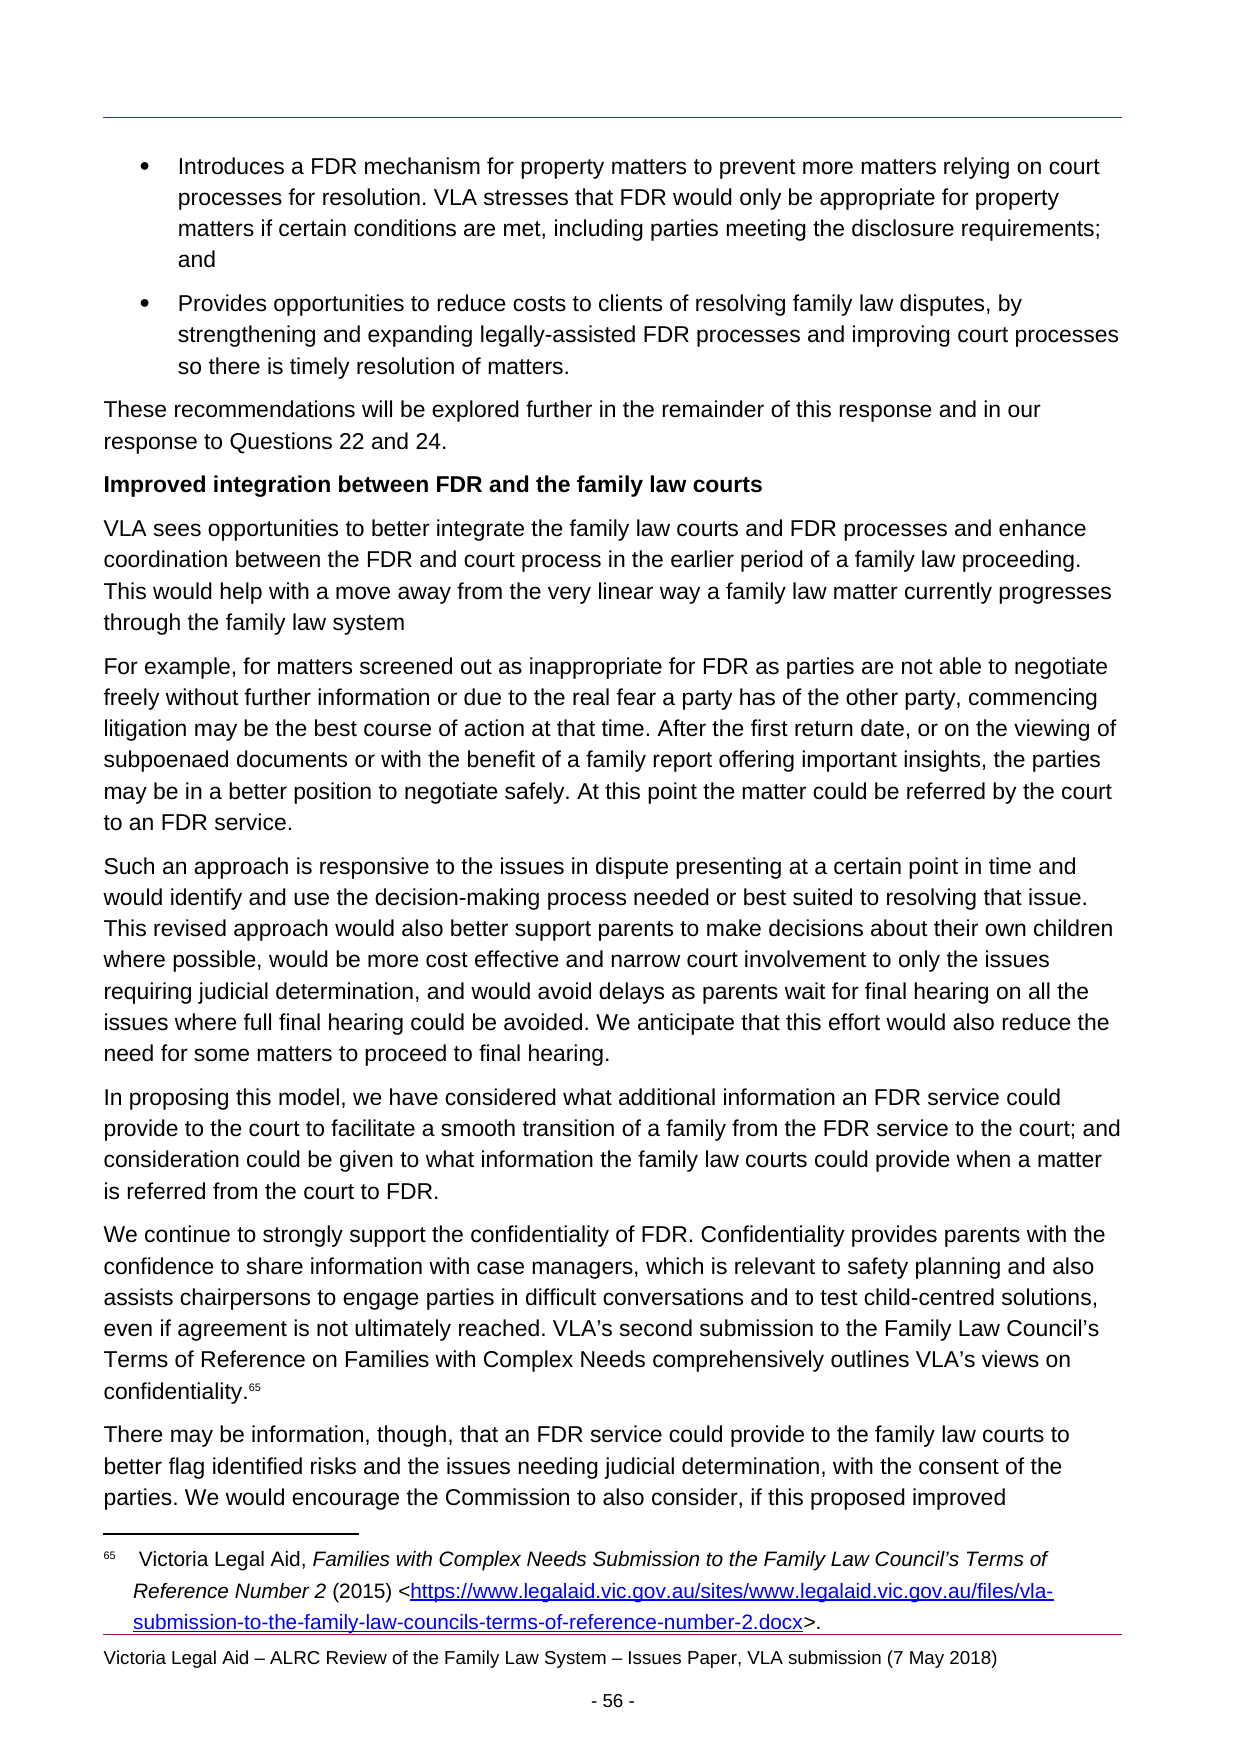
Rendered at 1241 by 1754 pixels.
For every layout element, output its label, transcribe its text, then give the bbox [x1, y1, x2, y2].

text Improved integration between FDR and the family law courts [103, 466, 1122, 498]
list Provides opportunities to reduce costs to clients of resolving family law disputes, by strengthening and expanding legally-assisted FDR processes and improving court processes so there is timely resolution of matters. [141, 285, 1122, 379]
text We continue to strongly support the confidentiality of FDR. Confidentiality provides parents with the confidence to share information with case managers, which is relevant to safety planning and also assists chairpersons to engage parties in difficult conversations and to test child-centred solutions, even if agreement is not ultimately reached. VLA’s second submission to the Family Law Council’s Terms of Reference on Families with Complex Needs comprehensively outlines VLA’s views on confidentiality. [103, 1216, 1122, 1404]
text In proposing this model, we have considered what additional information an FDR service could provide to the court to facilitate a smooth transition of a family from the FDR service to the court; and consideration could be given to what information the family law courts could provide when a matter is referred from the court to FDR. [103, 1079, 1122, 1204]
text For example, for matters screened out as inappropriate for FDR as parties are not able to negotiate freely without further information or due to the real fear a party has of the other party, commencing litigation may be the best course of action at that time. After the first return date, or on the viewing of subpoenaed documents or with the benefit of a family report offering important insights, the parties may be in a better position to negotiate safely. At this point the matter could be referred by the court to an FDR service. [103, 648, 1122, 835]
text VLA sees opportunities to better integrate the family law courts and FDR processes and enhance coordination between the FDR and court process in the earlier period of a family law proceeding. This would help with a move away from the very linear way a family law matter currently progresses through the family law system [103, 510, 1122, 635]
list Introduces a FDR mechanism for property matters to prevent more matters relying on court processes for resolution. VLA stresses that FDR would only be appropriate for property matters if certain conditions are met, including parties meeting the disclosure requirements; and [141, 148, 1122, 273]
text Such an approach is responsive to the issues in dispute presenting at a certain point in time and would identify and use the decision-making process needed or best suited to resolving that issue. This revised approach would also better support parents to make decisions about their own children where possible, would be more cost effective and narrow court involvement to only the issues requiring judicial determination, and would avoid delays as parents wait for final hearing on all the issues where full final hearing could be avoided. We anticipate that this effort would also reduce the need for some matters to proceed to final hearing. [103, 848, 1122, 1066]
text These recommendations will be explored further in the remainder of this response and in our response to Questions 22 and 24. [103, 391, 1122, 454]
